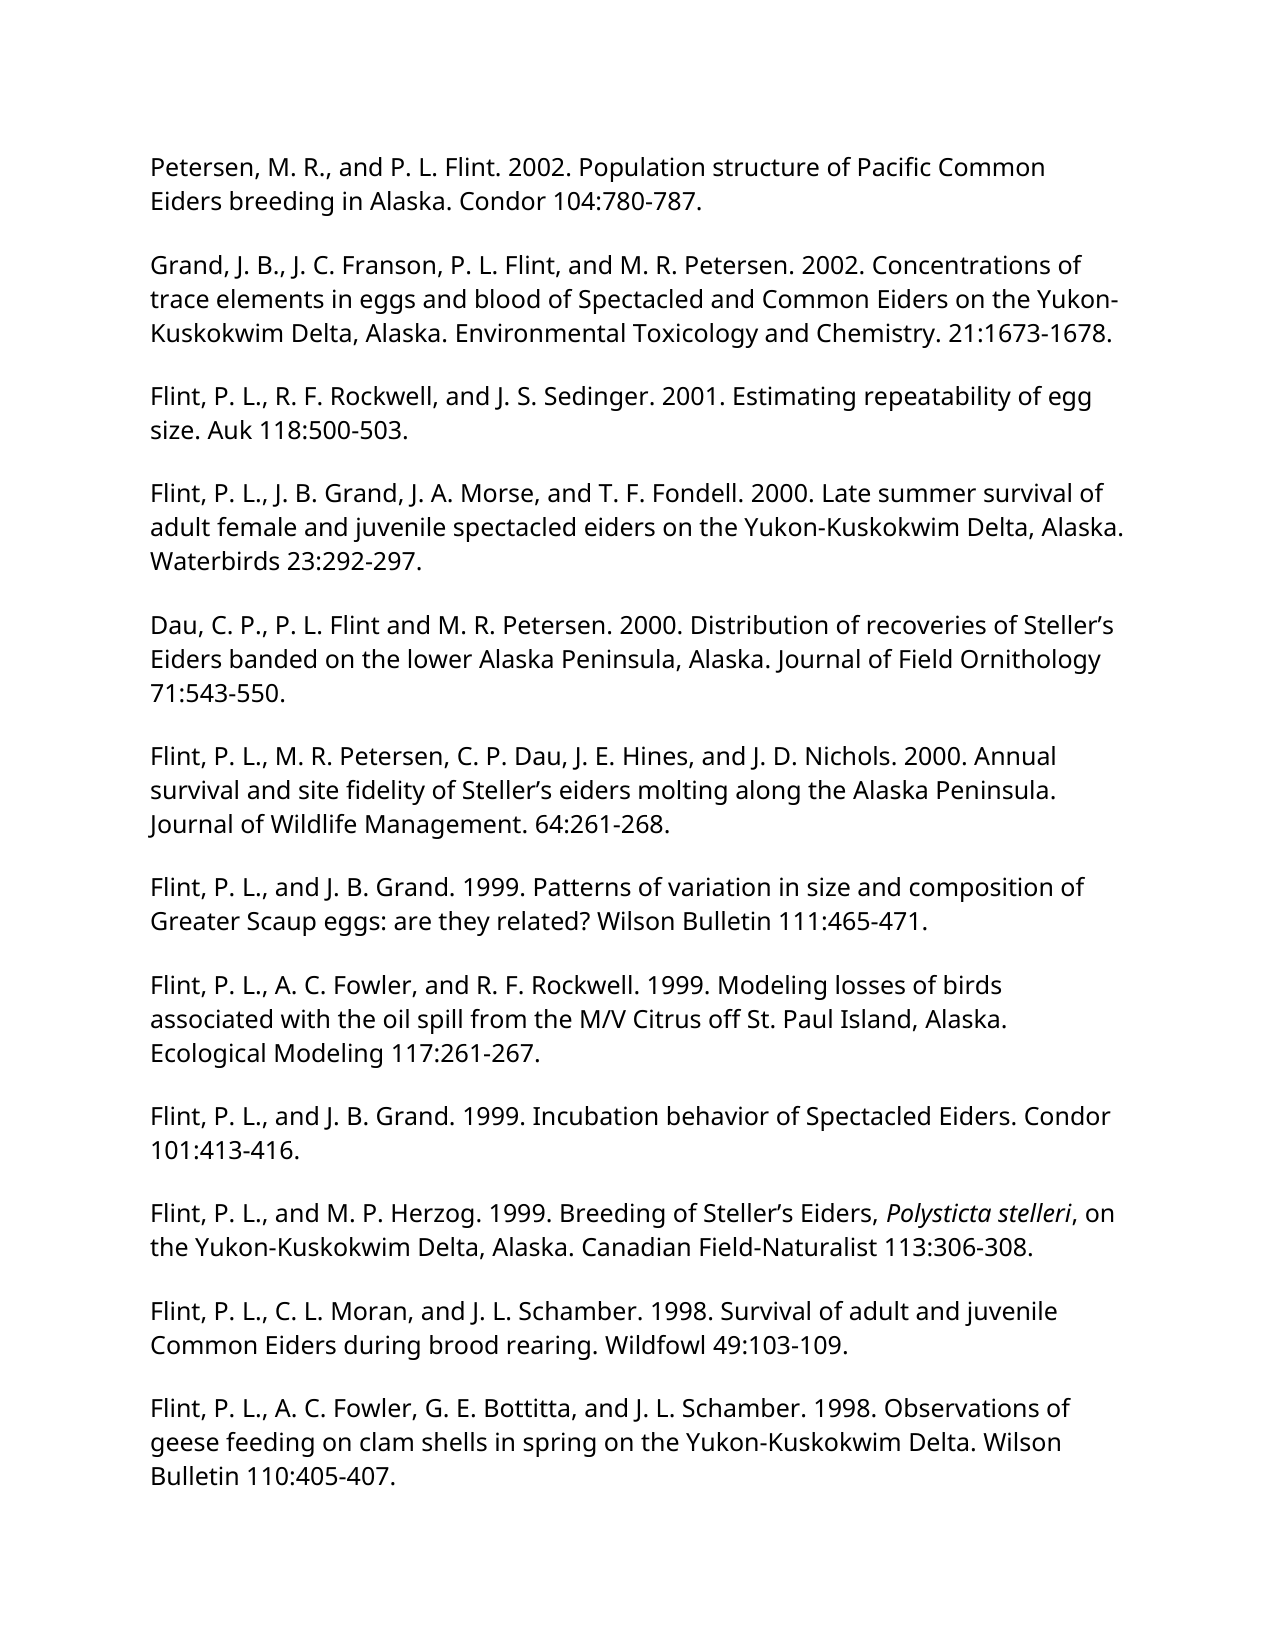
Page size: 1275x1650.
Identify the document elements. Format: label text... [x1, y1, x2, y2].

text Flint, P. L., R. F. Rockwell, and J. S. Sedinger. 2001. Estimating repeatability of egg size. Auk 118:500-503. [150, 379, 1125, 447]
text Petersen, M. R., and P. L. Flint. 2002. Population structure of Pacific Common Eiders breeding in Alaska. Condor 104:780-787. [150, 150, 1125, 218]
text Flint, P. L., A. C. Fowler, and R. F. Rockwell. 1999. Modeling losses of birds associated with the oil spill from the M/V Citrus off St. Paul Island, Alaska. Ecological Modeling 117:261-267. [150, 967, 1125, 1069]
text Flint, P. L., C. L. Moran, and J. L. Schamber. 1998. Survival of adult and juvenile Common Eiders during brood rearing. Wildfowl 49:103-109. [150, 1293, 1125, 1361]
text Flint, P. L., A. C. Fowler, G. E. Bottitta, and J. L. Schamber. 1998. Observations of geese feeding on clam shells in spring on the Yukon-Kuskokwim Delta. Wilson Bulletin 110:405-407. [150, 1391, 1125, 1493]
text Flint, P. L., and J. B. Grand. 1999. Patterns of variation in size and composition of Greater Scaup eggs: are they related? Wilson Bulletin 111:465-471. [150, 870, 1125, 938]
text Flint, P. L., M. R. Petersen, C. P. Dau, J. E. Hines, and J. D. Nichols. 2000. Annual survival and site fidelity of Steller’s eiders molting along the Alaska Peninsula. Journal of Wildlife Management. 64:261-268. [150, 739, 1125, 841]
text Flint, P. L., and J. B. Grand. 1999. Incubation behavior of Spectacled Eiders. Condor 101:413-416. [150, 1099, 1125, 1167]
text Grand, J. B., J. C. Franson, P. L. Flint, and M. R. Petersen. 2002. Concentrations of trace elements in eggs and blood of Spectacled and Common Eiders on the Yukon-Kuskokwim Delta, Alaska. Environmental Toxicology and Chemistry. 21:1673-1678. [150, 247, 1125, 349]
text Flint, P. L., J. B. Grand, J. A. Morse, and T. F. Fondell. 2000. Late summer survival of adult female and juvenile spectacled eiders on the Yukon-Kuskokwim Delta, Alaska. Waterbirds 23:292-297. [150, 476, 1125, 578]
text Flint, P. L., and M. P. Herzog. 1999. Breeding of Steller’s Eiders, Polysticta stelleri, on the Yukon-Kuskokwim Delta, Alaska. Canadian Field-Naturalist 113:306-308. [150, 1196, 1125, 1264]
text Dau, C. P., P. L. Flint and M. R. Petersen. 2000. Distribution of recoveries of Steller’s Eiders banded on the lower Alaska Peninsula, Alaska. Journal of Field Ornithology 71:543-550. [150, 607, 1125, 709]
